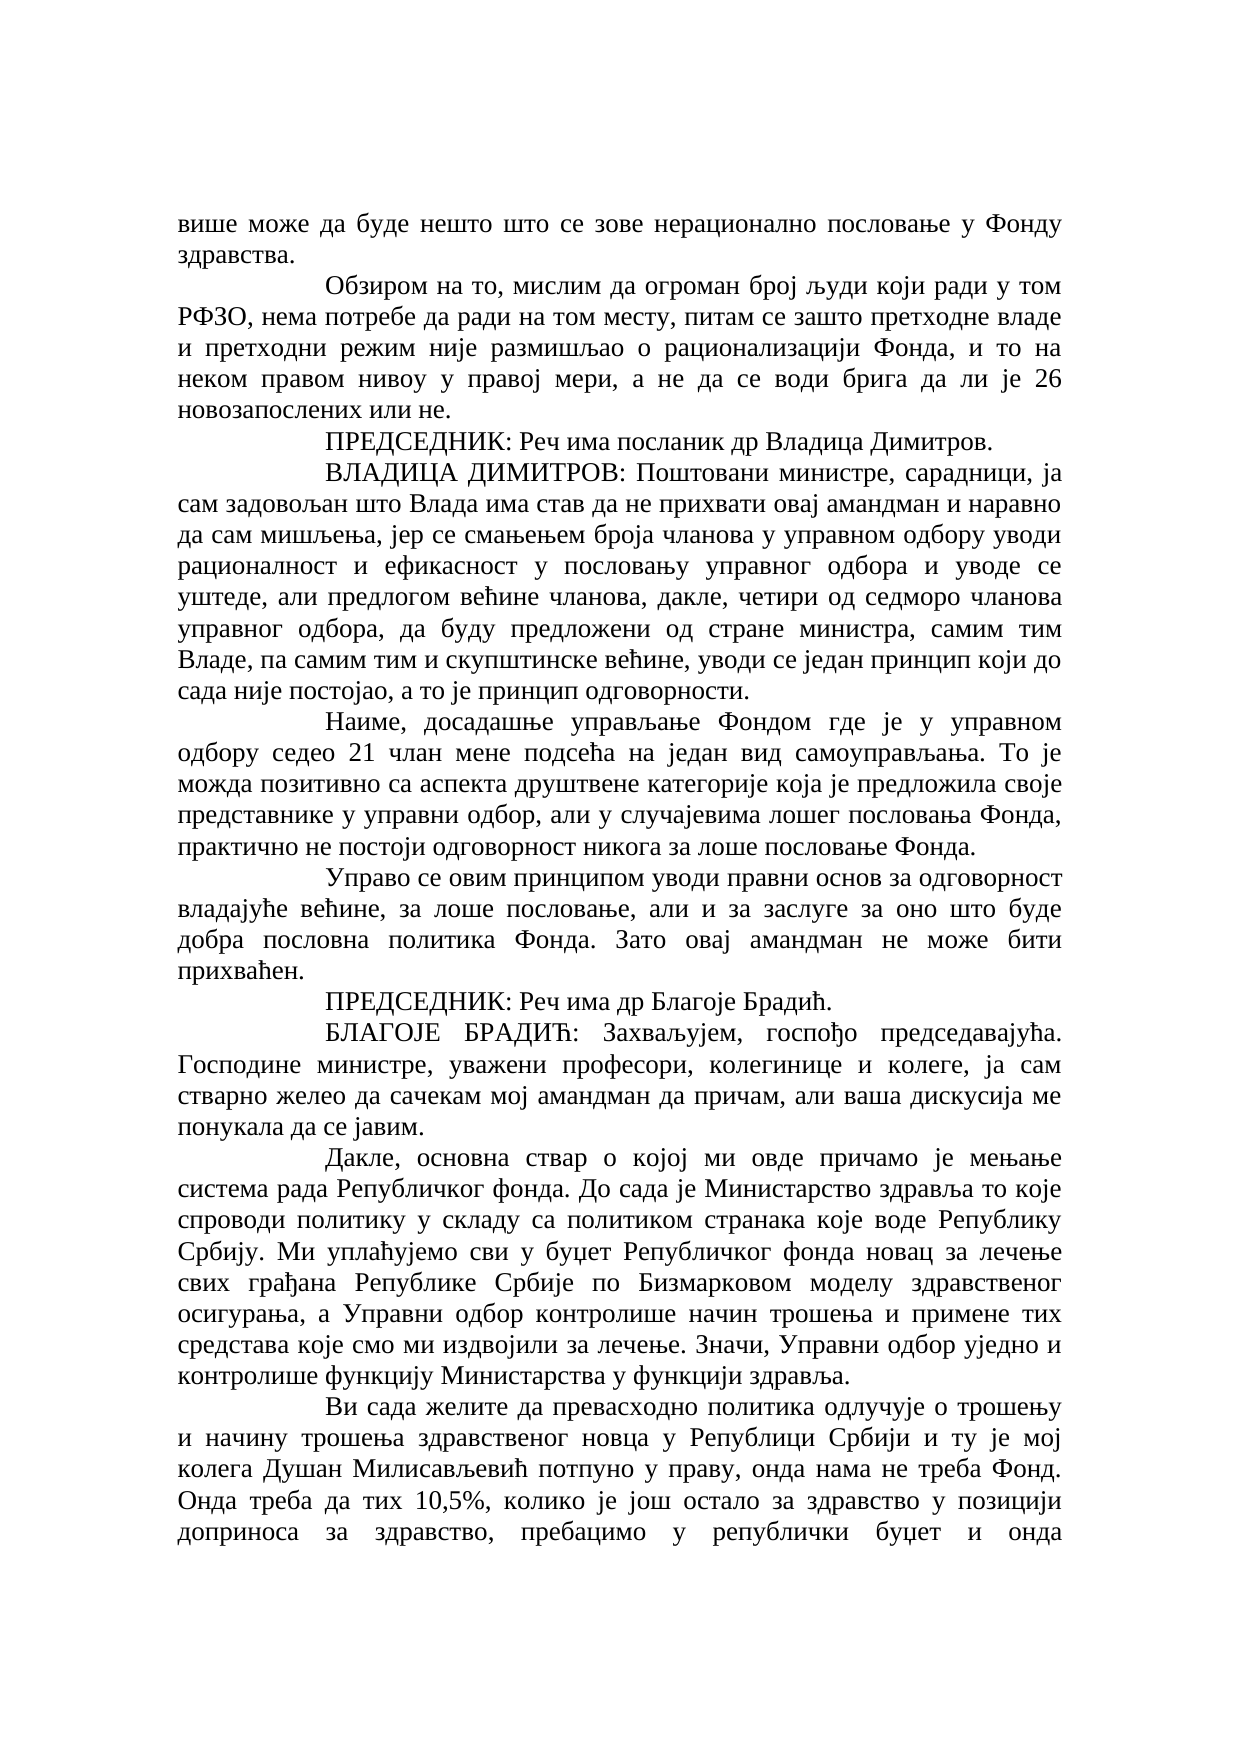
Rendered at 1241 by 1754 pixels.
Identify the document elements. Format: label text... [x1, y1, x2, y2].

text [177, 1390, 1063, 1546]
text Обзиром на то, мислим да огроман број људи који ради у том РФЗО, нема потребе да ради на том месту, питам се зашто претходне владе и претходни режим није размишљао о рационализацији Фонда, и то на неком правом нивоу у правој мери, а не да се води брига да ли је 26 новозапослених или не. [177, 269, 1063, 425]
text ПРЕДСЕДНИК: Реч има посланик др Владица Димитров. [177, 425, 1063, 456]
text Дакле, основна ствар о којој ми овде причамо је мењање система рада Републичког фонда. До сада је Министарство здравља то које спроводи политику у складу са политиком странака које воде Републику Србију. Ми уплаћујемо сви у буџет Републичког фонда новац за лечење свих грађана Републике Србије по Бизмарковом моделу здравственог осигурања, а Управни одбор контролише начин трошења и примене тих средстава које смо ми издвојили за лечење. Значи, Управни одбор уједно и контролише функцију Министарства у функцији здравља. [177, 1141, 1063, 1390]
text ВЛАДИЦА ДИМИТРОВ: Поштовани министре, сарадници, ја сам задовољан што Влада има став да не прихвати овај амандман и наравно да сам мишљења, јер се смањењем броја чланова у управном одбору уводи рационалност и ефикасност у пословању управног одбора и уводе се уштеде, али предлогом већине чланова, дакле, четири од седморо чланова управног одбора, да буду предложени од стране министра, самим тим Владе, па самим тим и скупштинске већине, уводи се један принцип који до сада није постојао, а то је принцип одговорности. [177, 456, 1063, 705]
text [177, 207, 1063, 269]
text Наиме, досадашње управљање Фондом где је у управном одбору седео 21 члан мене подсећа на један вид самоуправљања. То је можда позитивно са аспекта друштвене категорије која је предложила своје представнике у управни одбор, али у случајевима лошег пословања Фонда, практично не постоји одговорност никога за лоше пословање Фонда. [177, 705, 1063, 861]
text ПРЕДСЕДНИК: Реч има др Благоје Брадић. [177, 985, 1063, 1017]
text Управо се овим принципом уводи правни основ за одговорност владајуће већине, за лоше пословање, али и за заслуге за оно што буде добра пословна политика Фонда. Зато овај амандман не може бити прихваћен. [177, 861, 1063, 985]
text БЛАГОЈЕ БРАДИЋ: Захваљујем, госпођо председавајућа. Господине министре, уважени професори, колегинице и колеге, ја сам стварно желео да сачекам мој амандман да причам, али ваша дискусија ме понукала да се јавим. [177, 1017, 1063, 1141]
